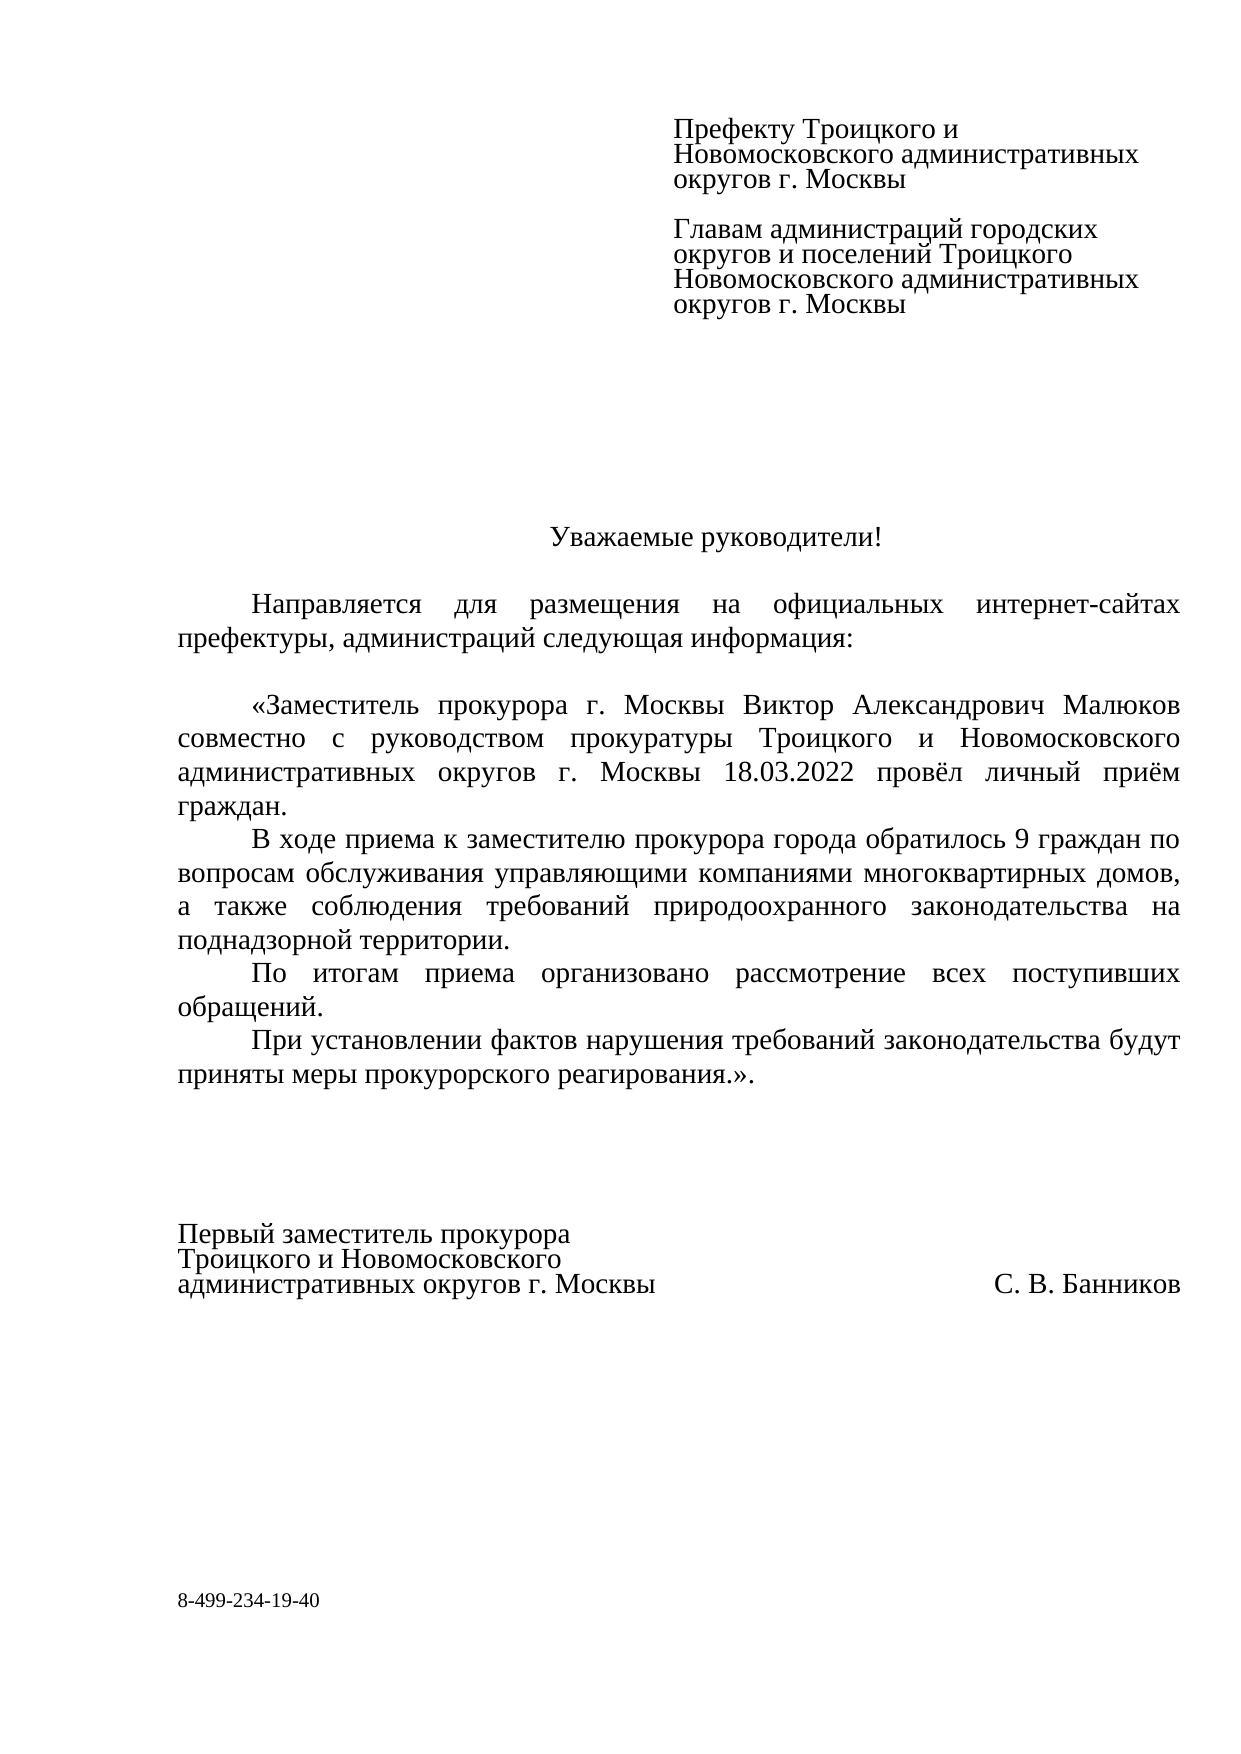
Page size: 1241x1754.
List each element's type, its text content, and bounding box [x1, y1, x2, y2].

text округов и поселений Троицкого [177, 243, 1181, 268]
text 8-499-234-19-40 [177, 1587, 1181, 1612]
text В ходе приема к заместителю прокурора города обратилось 9 граждан по вопросам обслуживания управляющими компаниями многоквартирных домов, а также соблюдения требований природоохранного законодательства на поднадзорной территории. [177, 821, 1181, 955]
text Первый заместитель прокурора [177, 1224, 1181, 1249]
text Троицкого и Новомосковского [177, 1249, 1181, 1274]
text Новомосковского административных [177, 143, 1181, 168]
text административных округов г. Москвы С. В. Банников [177, 1274, 1181, 1299]
text Главам администраций городских [177, 218, 1181, 243]
text По итогам приема организовано рассмотрение всех поступивших обращений. [177, 955, 1181, 1022]
text Префекту Троицкого и [177, 118, 729, 143]
text Направляется для размещения на официальных интернет-сайтах префектуры, администраций следующая информация: [177, 586, 1181, 653]
text При установлении фактов нарушения требований законодательства будут приняты меры прокурорского реагирования.». [177, 1022, 1181, 1089]
text округов г. Москвы [177, 168, 1181, 193]
text Уважаемые руководители! [177, 519, 1181, 553]
text округов г. Москвы [177, 293, 1181, 318]
text Новомосковского административных [177, 268, 1181, 293]
text «Заместитель прокурора г. Москвы Виктор Александрович Малюков совместно с руководством прокуратуры Троицкого и Новомосковского административных округов г. Москвы 18.03.2022 провёл личный приём граждан. [177, 687, 1181, 821]
text Префекту Троицкого и [732, 118, 1181, 143]
